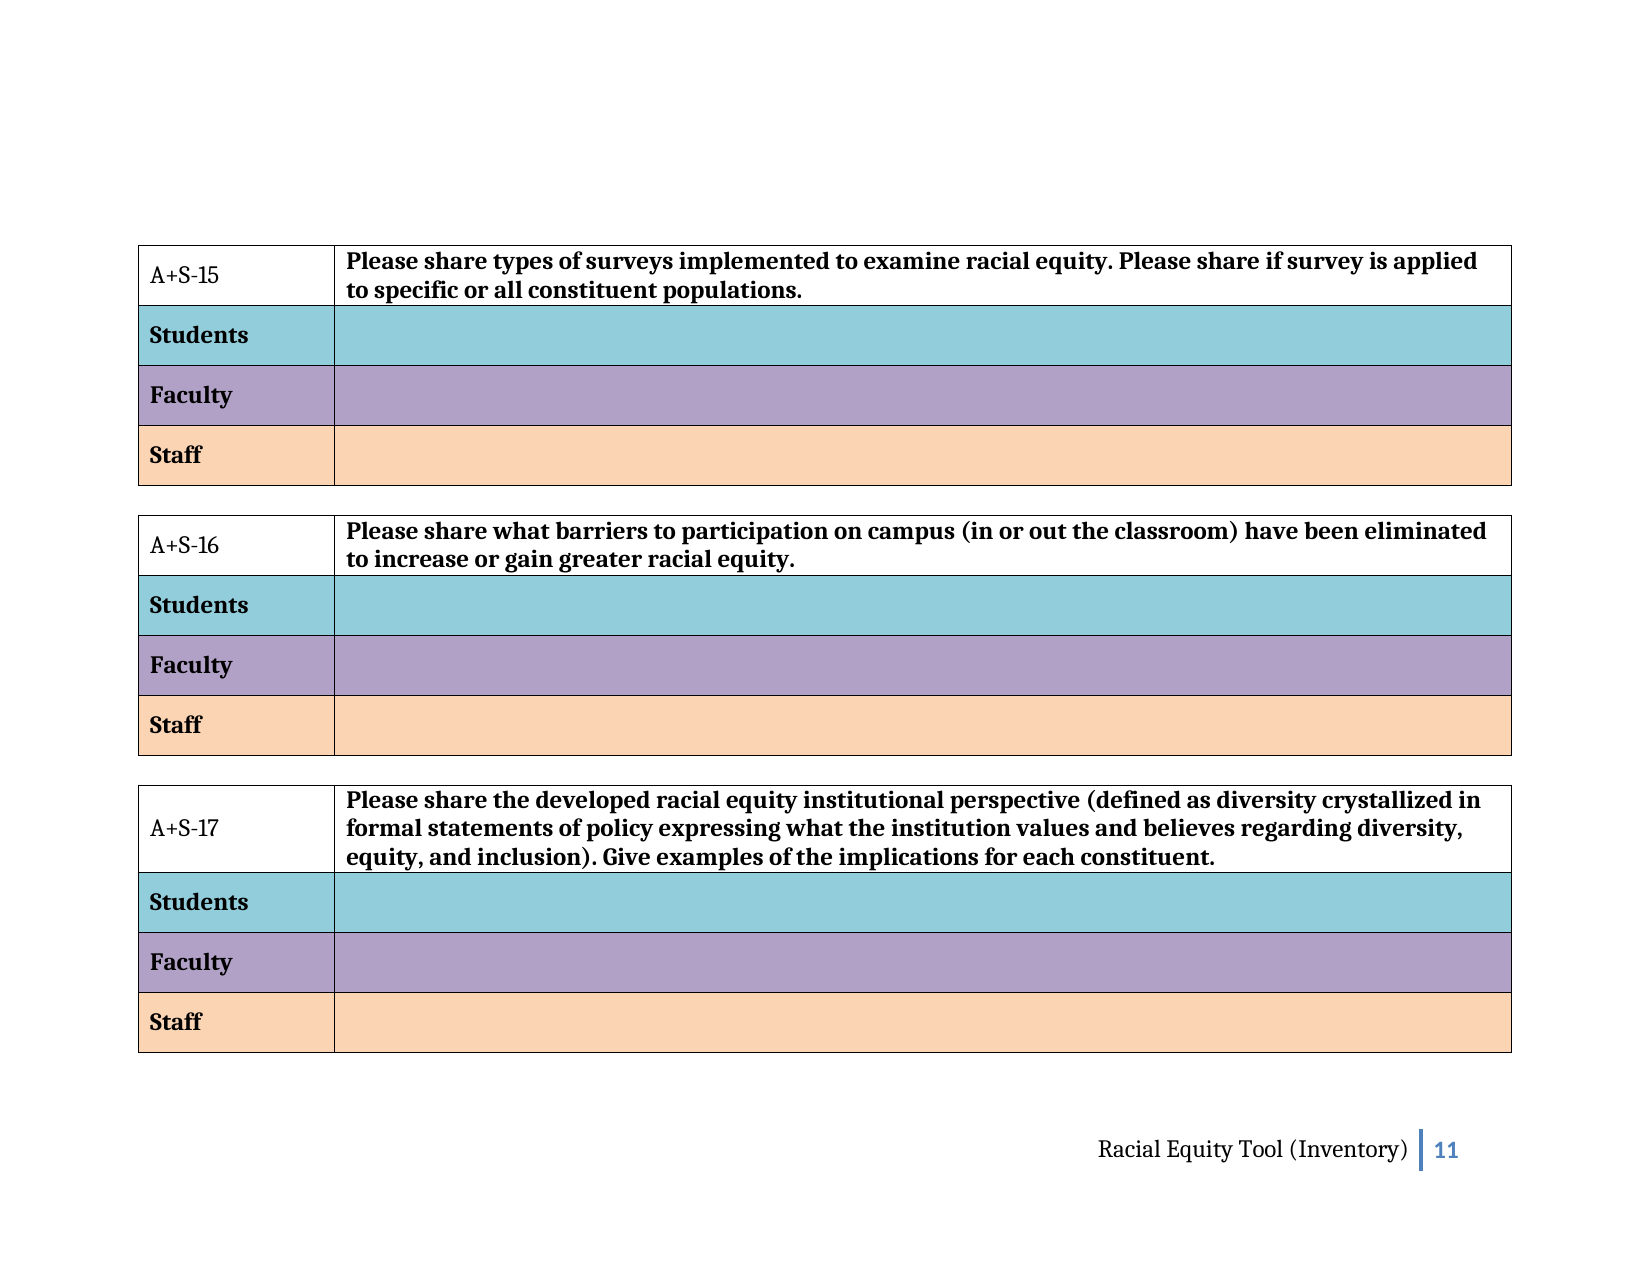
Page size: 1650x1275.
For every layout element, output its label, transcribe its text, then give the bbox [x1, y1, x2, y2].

table_cell [335, 873, 1511, 932]
table_cell [335, 576, 1511, 635]
table_cell Staff [139, 993, 334, 1052]
table_cell [335, 306, 1511, 365]
table_header A+S-16 [139, 516, 334, 575]
table_header A+S-15 [139, 246, 334, 305]
table_header Please share the developed racial equity institutional perspective (defined as diversity crystallized in formal statements of policy expressing what the institution values and believes regarding diversity, equity, and inclusion). Give examples of the implications for each constituent. [335, 786, 1511, 872]
table_cell Faculty [139, 933, 334, 992]
table_header Please share types of surveys implemented to examine racial equity. Please share if survey is applied to specific or all constituent populations. [335, 246, 1511, 305]
table_cell [335, 426, 1511, 485]
table_cell [335, 636, 1511, 695]
table_cell Students [139, 576, 334, 635]
table_cell Students [139, 873, 334, 932]
table_cell Faculty [139, 636, 334, 695]
table_header Please share what barriers to participation on campus (in or out the classroom) have been eliminated to increase or gain greater racial equity. [335, 516, 1511, 575]
table_cell [335, 696, 1511, 755]
table_cell [335, 993, 1511, 1052]
table_cell Staff [139, 696, 334, 755]
table_cell Faculty [139, 366, 334, 425]
table_cell [335, 366, 1511, 425]
table_header A+S-17 [139, 786, 334, 872]
table_cell [335, 933, 1511, 992]
table_cell Students [139, 306, 334, 365]
table_cell Staff [139, 426, 334, 485]
